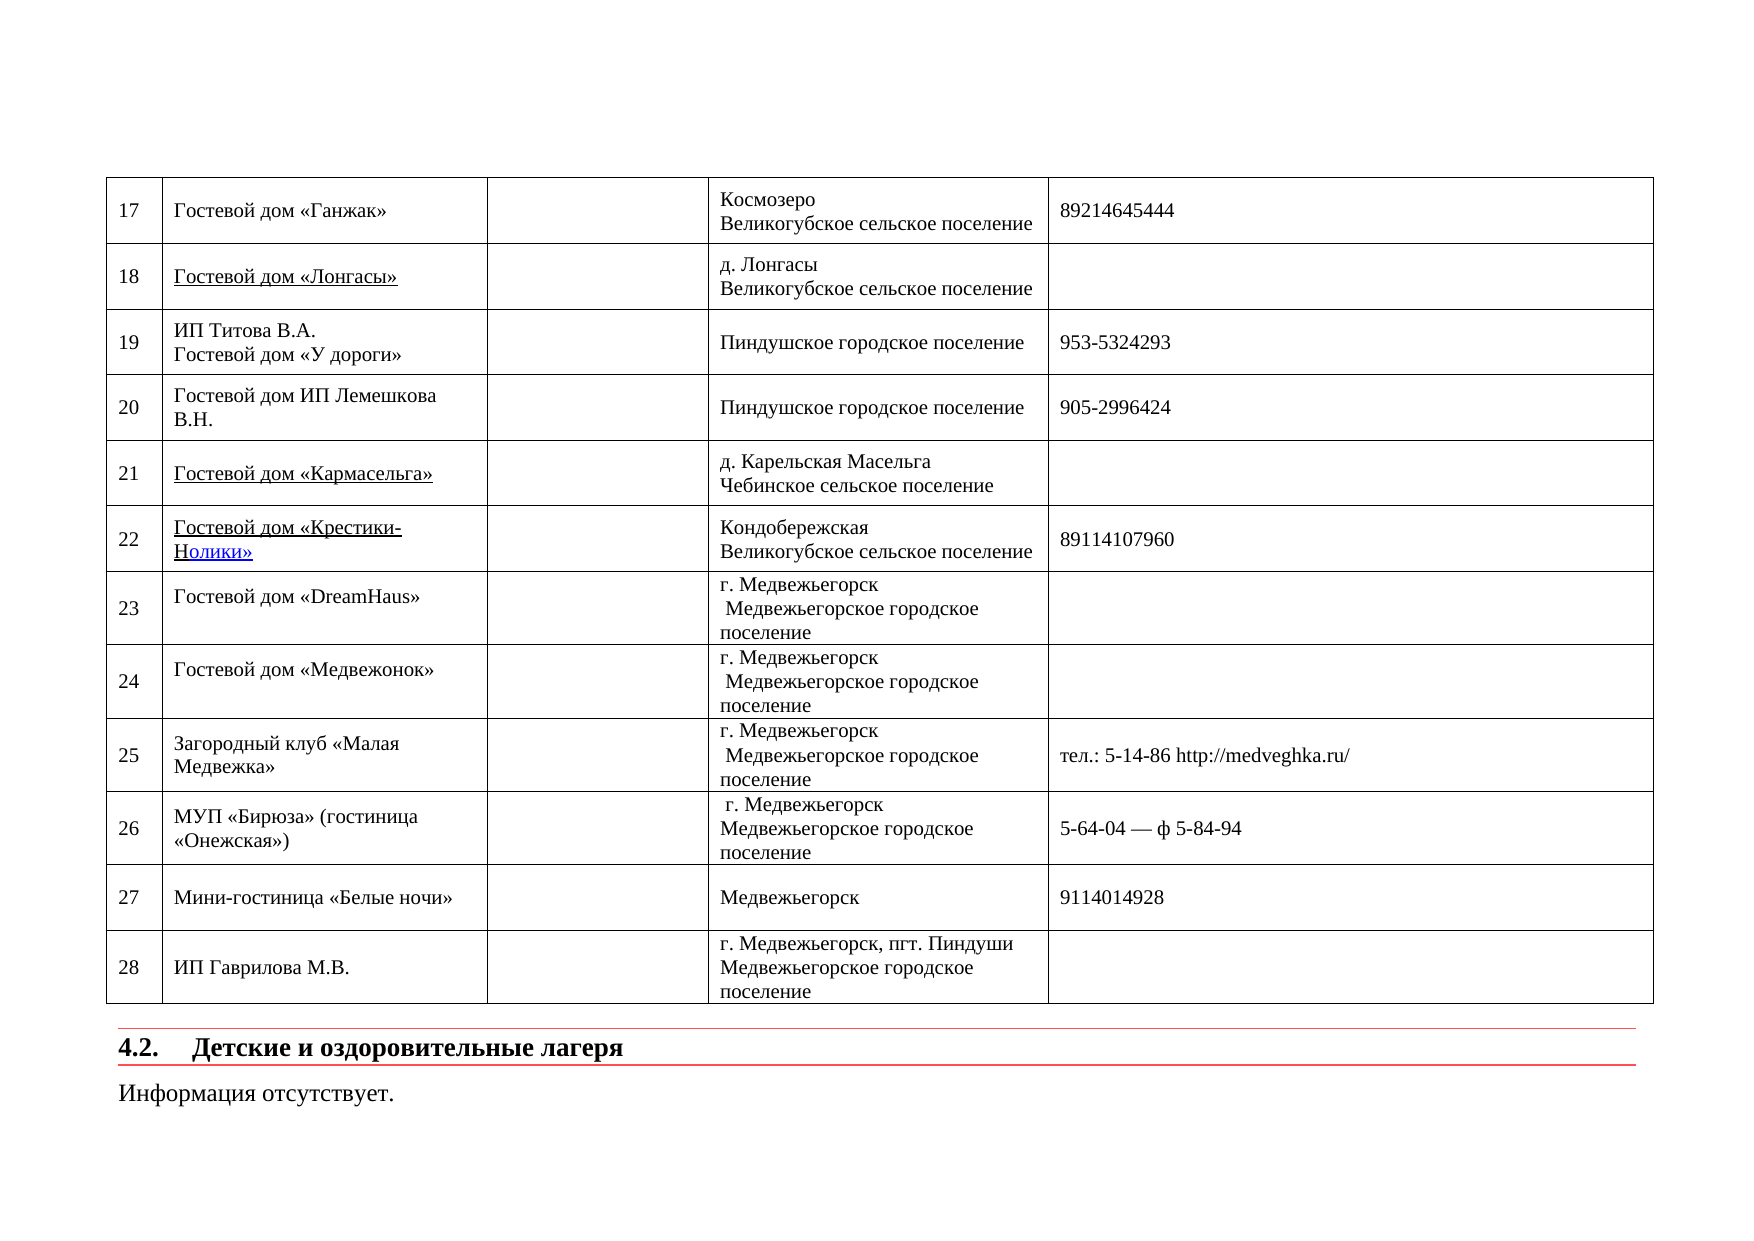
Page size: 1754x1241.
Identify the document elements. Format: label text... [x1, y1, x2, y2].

table_cell Загородный клуб «Малая Медвежка» [163, 719, 487, 791]
table_cell [488, 441, 708, 505]
table_cell Пиндушское городское поселение [709, 375, 1048, 440]
table_cell д. Лонгасы Великогубское сельское поселение [709, 244, 1048, 308]
table_cell [488, 572, 708, 644]
table_cell 19 [107, 310, 162, 374]
table_cell 953-5324293 [1049, 310, 1653, 374]
table_cell ИП Гаврилова М.В. [163, 931, 487, 1003]
table_cell [1049, 931, 1653, 1003]
table_cell Кондобережская Великогубское сельское поселение [709, 506, 1048, 571]
table_cell Медвежьегорск [709, 865, 1048, 929]
table_cell Пиндушское городское поселение [709, 310, 1048, 374]
table_cell 27 [107, 865, 162, 929]
table_cell 23 [107, 572, 162, 644]
table_cell 24 [107, 645, 162, 717]
table_cell 25 [107, 719, 162, 791]
table_cell Гостевой дом «Кармасельга» [163, 441, 487, 505]
table_cell 9114014928 [1049, 865, 1653, 929]
table_cell 89114107960 [1049, 506, 1653, 571]
table_cell 22 [107, 506, 162, 571]
table_cell Гостевой дом ИП Лемешкова В.Н. [163, 375, 487, 440]
table_cell [488, 719, 708, 791]
table_cell Гостевой дом «Лонгасы» [163, 244, 487, 308]
table_cell 26 [107, 792, 162, 864]
table_cell г. Медвежьегорск Медвежьегорское городское поселение [709, 572, 1048, 644]
table_cell ИП Титова В.А. Гостевой дом «У дороги» [163, 310, 487, 374]
table_cell [488, 244, 708, 308]
table_cell Космозеро Великогубское сельское поселение [709, 178, 1048, 243]
table_cell 17 [107, 178, 162, 243]
table_cell [488, 178, 708, 243]
table_cell г. Медвежьегорск, пгт. Пиндуши Медвежьегорское городское поселение [709, 931, 1048, 1003]
table_cell г. Медвежьегорск Медвежьегорское городское поселение [709, 645, 1048, 717]
table_cell 20 [107, 375, 162, 440]
table_cell г. Медвежьегорск Медвежьегорское городское поселение [709, 719, 1048, 791]
table_cell [488, 645, 708, 717]
table_cell 21 [107, 441, 162, 505]
table_cell г. Медвежьегорск Медвежьегорское городское поселение [709, 792, 1048, 864]
table_cell [488, 931, 708, 1003]
table_cell Гостевой дом «Крестики-Нолики» [163, 506, 487, 571]
table_cell [488, 506, 708, 571]
table_cell [1049, 572, 1653, 644]
table_cell тел.: 5-14-86 http://medveghka.ru/ [1049, 719, 1653, 791]
table_cell [1049, 244, 1653, 308]
table_cell [488, 310, 708, 374]
text Информация отсутствует. [118, 1078, 1636, 1107]
table_cell Мини-гостиница «Белые ночи» [163, 865, 487, 929]
table_cell МУП «Бирюза» (гостиница «Онежская») [163, 792, 487, 864]
table_cell 28 [107, 931, 162, 1003]
table_cell Гостевой дом «Медвежонок» [163, 645, 487, 717]
table_cell [488, 865, 708, 929]
table_cell д. Карельская Масельга Чебинское сельское поселение [709, 441, 1048, 505]
table_cell [1049, 645, 1653, 717]
table_cell 905-2996424 [1049, 375, 1653, 440]
subtitle 4.2. Детские и оздоровительные лагеря [118, 1029, 1636, 1064]
table_cell 18 [107, 244, 162, 308]
table_cell [488, 792, 708, 864]
table_cell Гостевой дом «Ганжак» [163, 178, 487, 243]
table_cell 89214645444 [1049, 178, 1653, 243]
table_cell 5-64-04 — ф 5-84-94 [1049, 792, 1653, 864]
table_cell Гостевой дом «DreamHaus» [163, 572, 487, 644]
table_cell [488, 375, 708, 440]
table_cell [1049, 441, 1653, 505]
